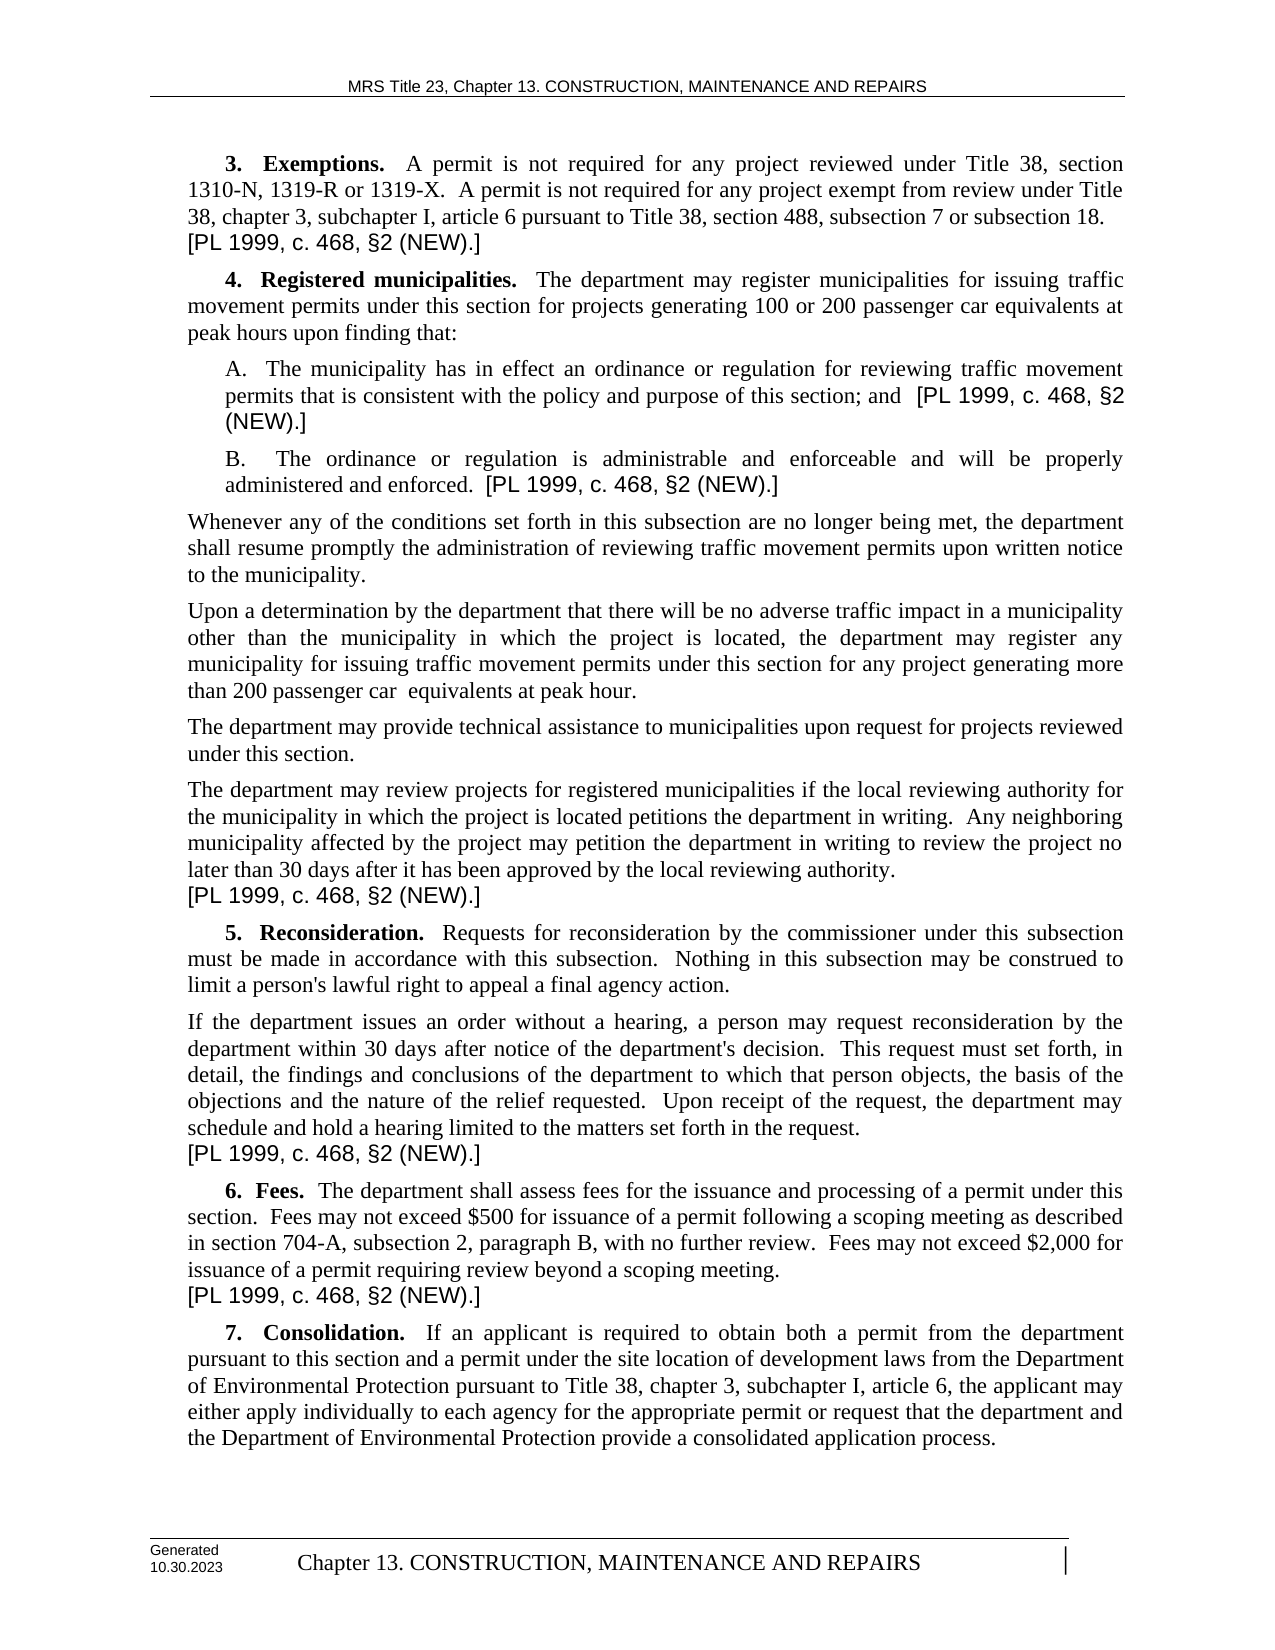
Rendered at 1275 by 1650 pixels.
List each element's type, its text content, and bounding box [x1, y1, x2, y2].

text If the department issues an order without a hearing, a person may request reconsideration by the department within 30 days after notice of the department's decision. This request must set forth, in detail, the findings and conclusions of the department to which that person objects, the basis of the objections and the nature of the relief requested. Upon receipt of the request, the department may schedule and hold a hearing limited to the matters set forth in the request. [187, 1008, 1125, 1140]
text [PL 1999, c. 468, §2 (NEW).] [187, 882, 1125, 908]
text [PL 1999, c. 468, §2 (NEW).] [187, 1140, 1125, 1166]
text 4. Registered municipalities. The department may register municipalities for issuing traffic movement permits under this section for projects generating 100 or 200 passenger car equivalents at peak hours upon finding that: [187, 266, 1125, 345]
text 6. Fees. The department shall assess fees for the issuance and processing of a permit under this section. Fees may not exceed $500 for issuance of a permit following a scoping meeting as described in section 704‑A, subsection 2, paragraph B, with no further review. Fees may not exceed $2,000 for issuance of a permit requiring review beyond a scoping meeting. [187, 1177, 1125, 1282]
text B. The ordinance or regulation is administrable and enforceable and will be properly administered and enforced. [PL 1999, c. 468, §2 (NEW).] [225, 445, 1125, 498]
text Upon a determination by the department that there will be no adverse traffic impact in a municipality other than the municipality in which the project is located, the department may register any municipality for issuing traffic movement permits under this section for any project generating more than 200 passenger car equivalents at peak hour. [187, 598, 1125, 703]
text The department may review projects for registered municipalities if the local reviewing authority for the municipality in which the project is located petitions the department in writing. Any neighboring municipality affected by the project may petition the department in writing to review the project no later than 30 days after it has been approved by the local reviewing authority. [187, 777, 1125, 882]
text A. The municipality has in effect an ordinance or regulation for reviewing traffic movement permits that is consistent with the policy and purpose of this section; and [PL 1999, c. 468, §2 (NEW).] [225, 355, 1125, 434]
text [PL 1999, c. 468, §2 (NEW).] [187, 1282, 1125, 1308]
text Whenever any of the conditions set forth in this subsection are no longer being met, the department shall resume promptly the administration of reviewing traffic movement permits upon written notice to the municipality. [187, 508, 1125, 587]
text 5. Reconsideration. Requests for reconsideration by the commissioner under this subsection must be made in accordance with this subsection. Nothing in this subsection may be construed to limit a person's lawful right to appeal a final agency action. [187, 919, 1125, 998]
text [PL 1999, c. 468, §2 (NEW).] [187, 229, 1125, 255]
text 7. Consolidation. If an applicant is required to obtain both a permit from the department pursuant to this section and a permit under the site location of development laws from the Department of Environmental Protection pursuant to Title 38, chapter 3, subchapter I, article 6, the applicant may either apply individually to each agency for the appropriate permit or request that the department and the Department of Environmental Protection provide a consolidated application process. [187, 1319, 1125, 1451]
text The department may provide technical assistance to municipalities upon request for projects reviewed under this section. [187, 713, 1125, 766]
text 3. Exemptions. A permit is not required for any project reviewed under Title 38, section 1310‑N, 1319‑R or 1319‑X. A permit is not required for any project exempt from review under Title 38, chapter 3, subchapter I, article 6 pursuant to Title 38, section 488, subsection 7 or subsection 18. [187, 150, 1125, 229]
